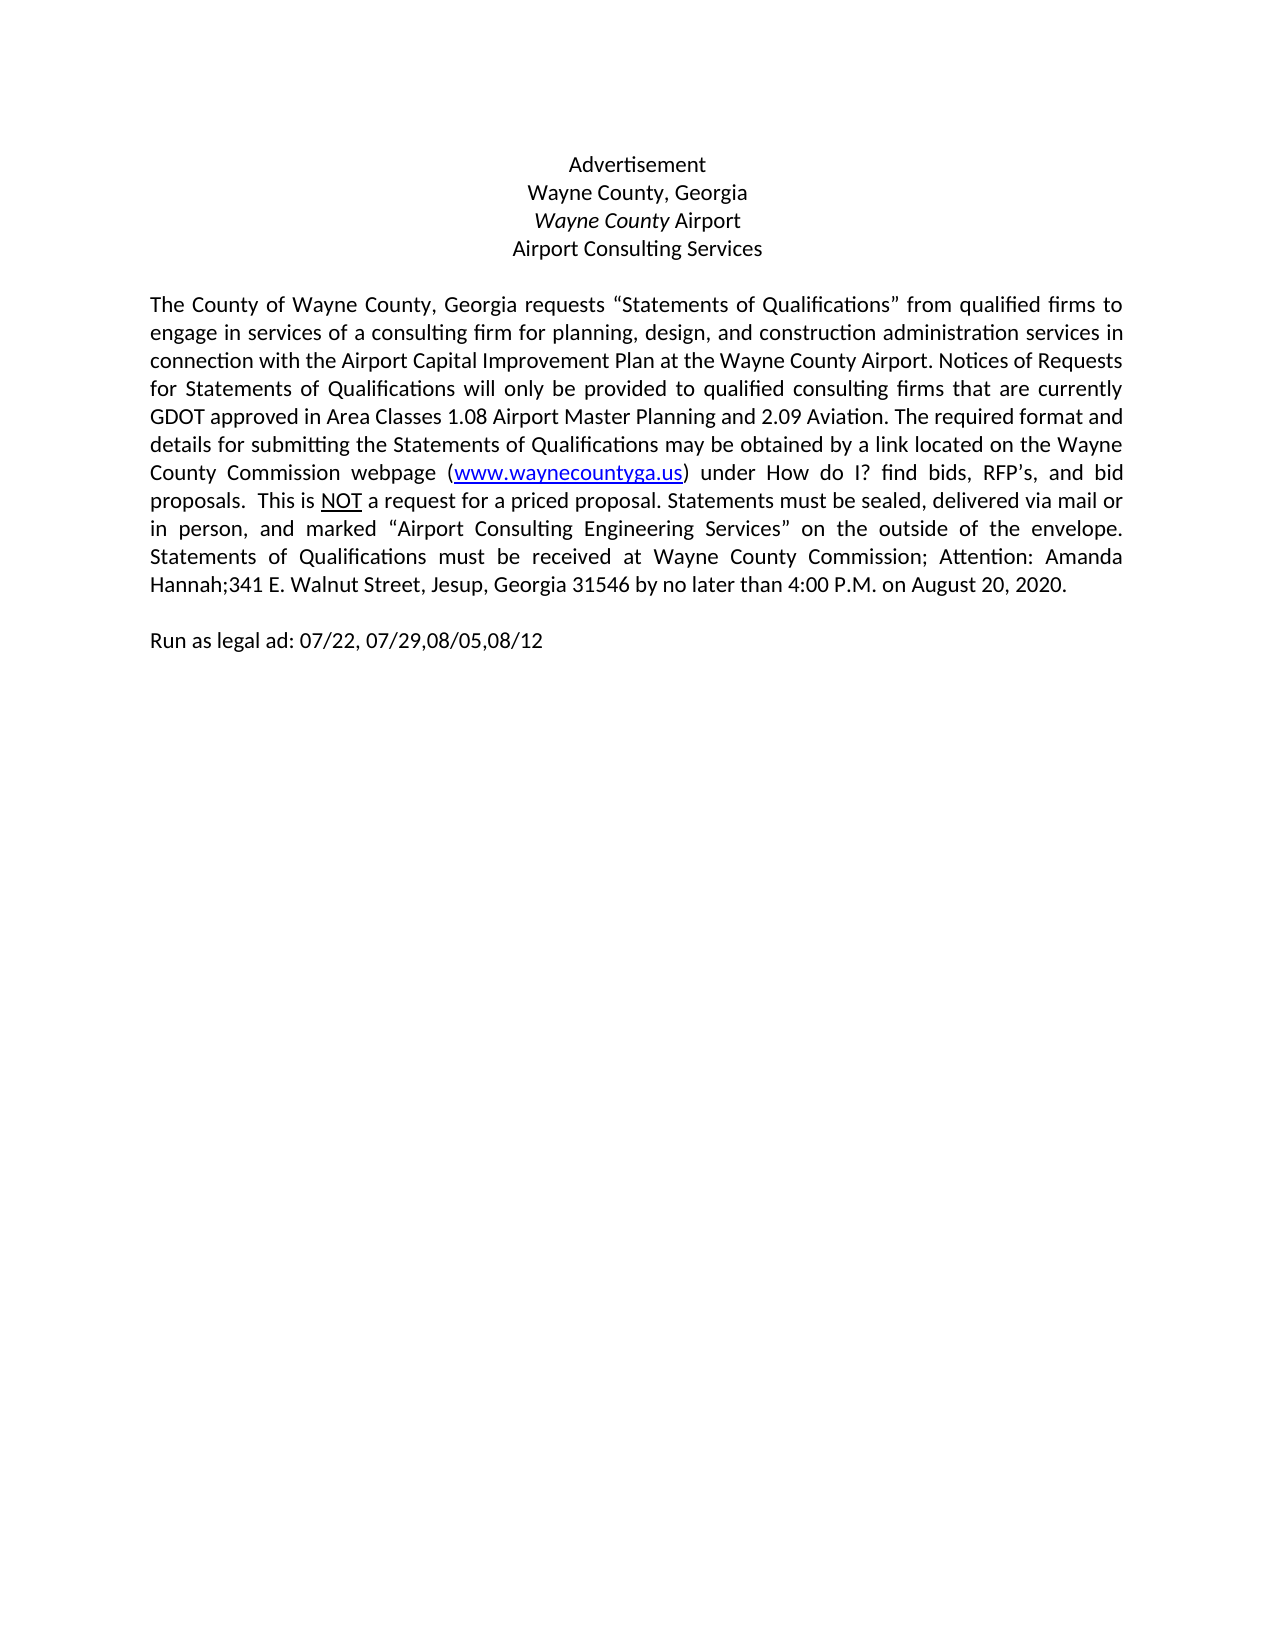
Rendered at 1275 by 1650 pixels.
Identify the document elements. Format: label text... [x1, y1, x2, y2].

text Airport Consulting Services [150, 234, 1125, 262]
text Run as legal ad: 07/22, 07/29,08/05,08/12 [150, 626, 1125, 654]
text Wayne County Airport [150, 206, 1125, 234]
text Wayne County, Georgia [150, 178, 1125, 206]
text The County of Wayne County, Georgia requests “Statements of Qualifications” from qualified firms to engage in services of a consulting firm for planning, design, and construction administration services in connection with the Airport Capital Improvement Plan at the Wayne County Airport. Notices of Requests for Statements of Qualifications will only be provided to qualified consulting firms that are currently GDOT approved in Area Classes 1.08 Airport Master Planning and 2.09 Aviation. The required format and details for submitting the Statements of Qualifications may be obtained by a link located on the Wayne County Commission webpage (www.waynecountyga.us) under How do I? find bids, RFP’s, and bid proposals. This is NOT a request for a priced proposal. Statements must be sealed, delivered via mail or in person, and marked “Airport Consulting Engineering Services” on the outside of the envelope. Statements of Qualifications must be received at Wayne County Commission; Attention: Amanda Hannah;341 E. Walnut Street, Jesup, Georgia 31546 by no later than 4:00 P.M. on August 20, 2020. [150, 290, 1125, 598]
text Advertisement [150, 150, 1125, 178]
